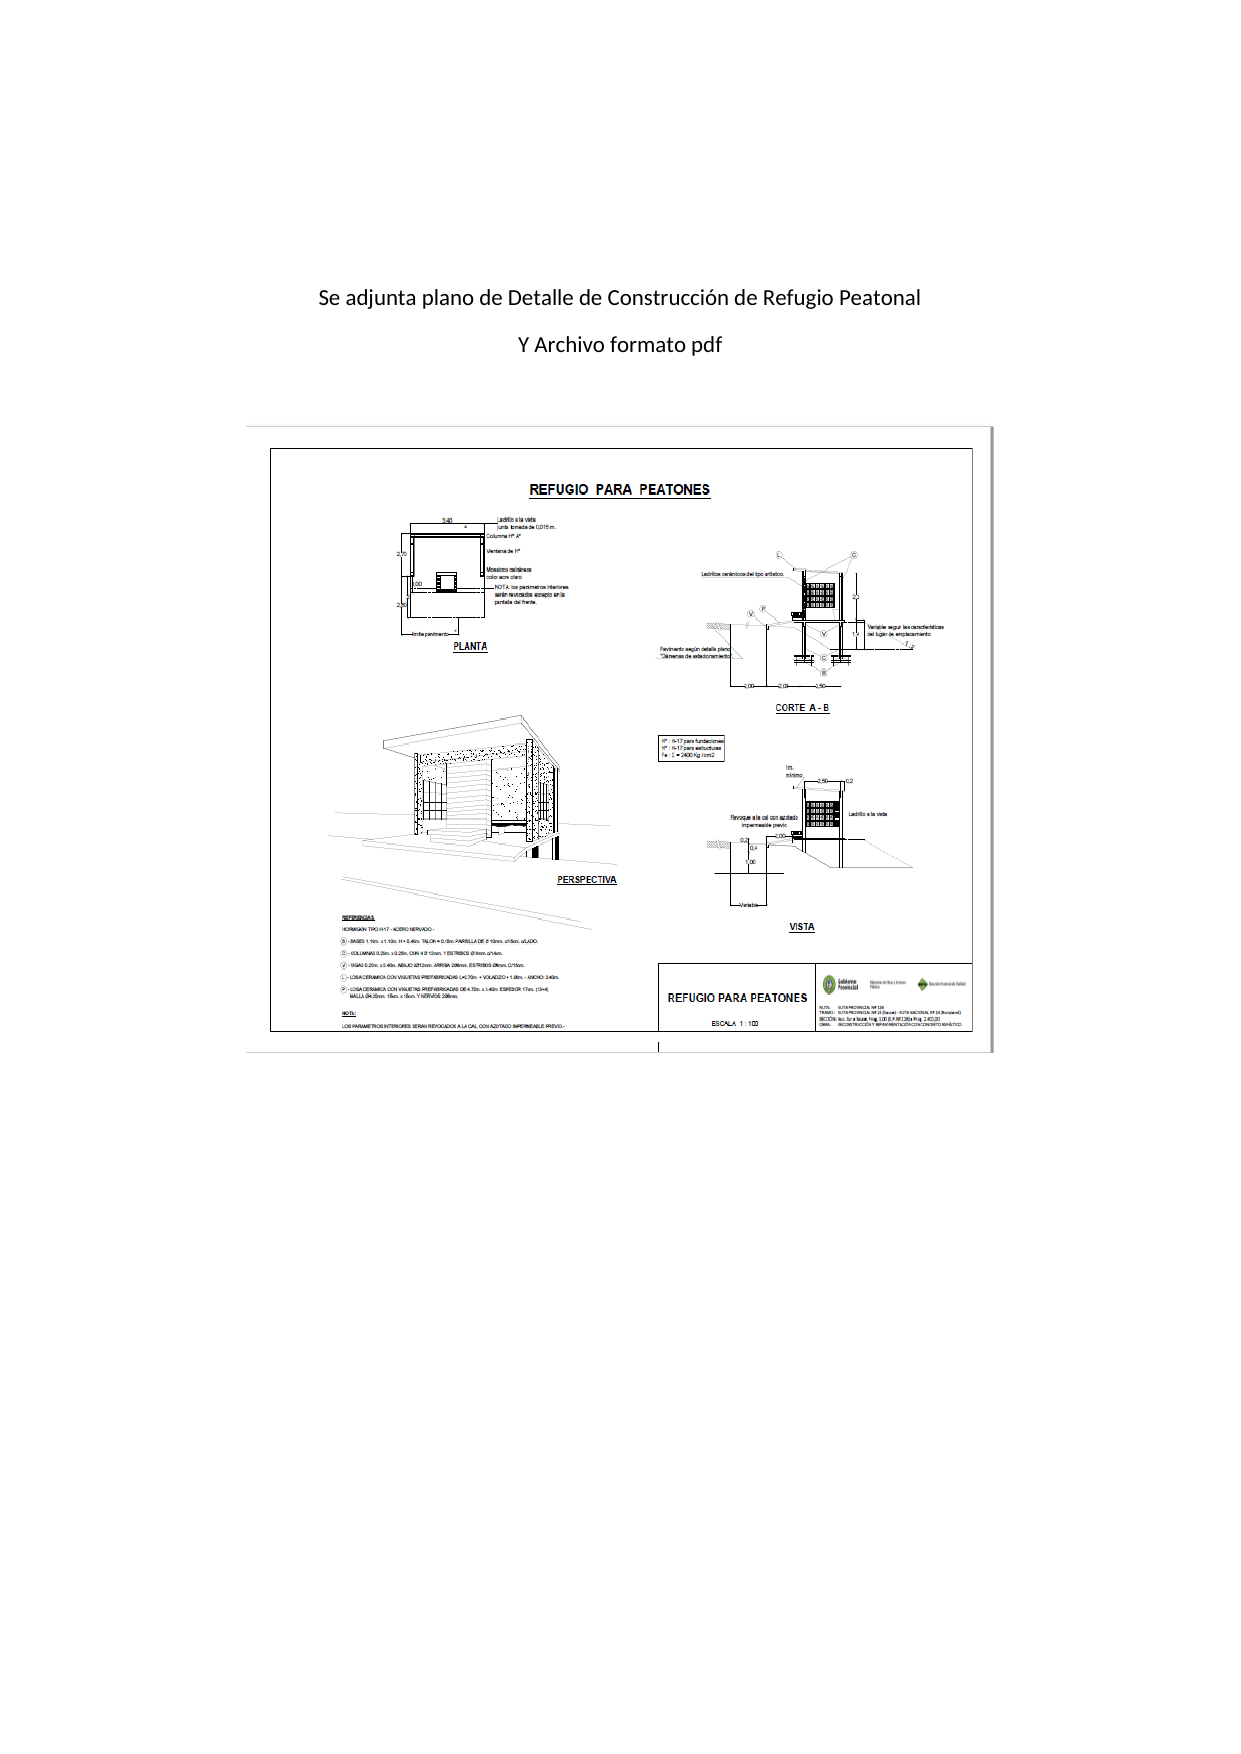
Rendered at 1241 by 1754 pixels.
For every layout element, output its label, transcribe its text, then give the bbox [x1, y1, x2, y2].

picture [246, 423, 994, 1053]
text Y Archivo formato pdf [177, 330, 1063, 358]
text Se adjunta plano de Detalle de Construcción de Refugio Peatonal [177, 283, 1063, 311]
